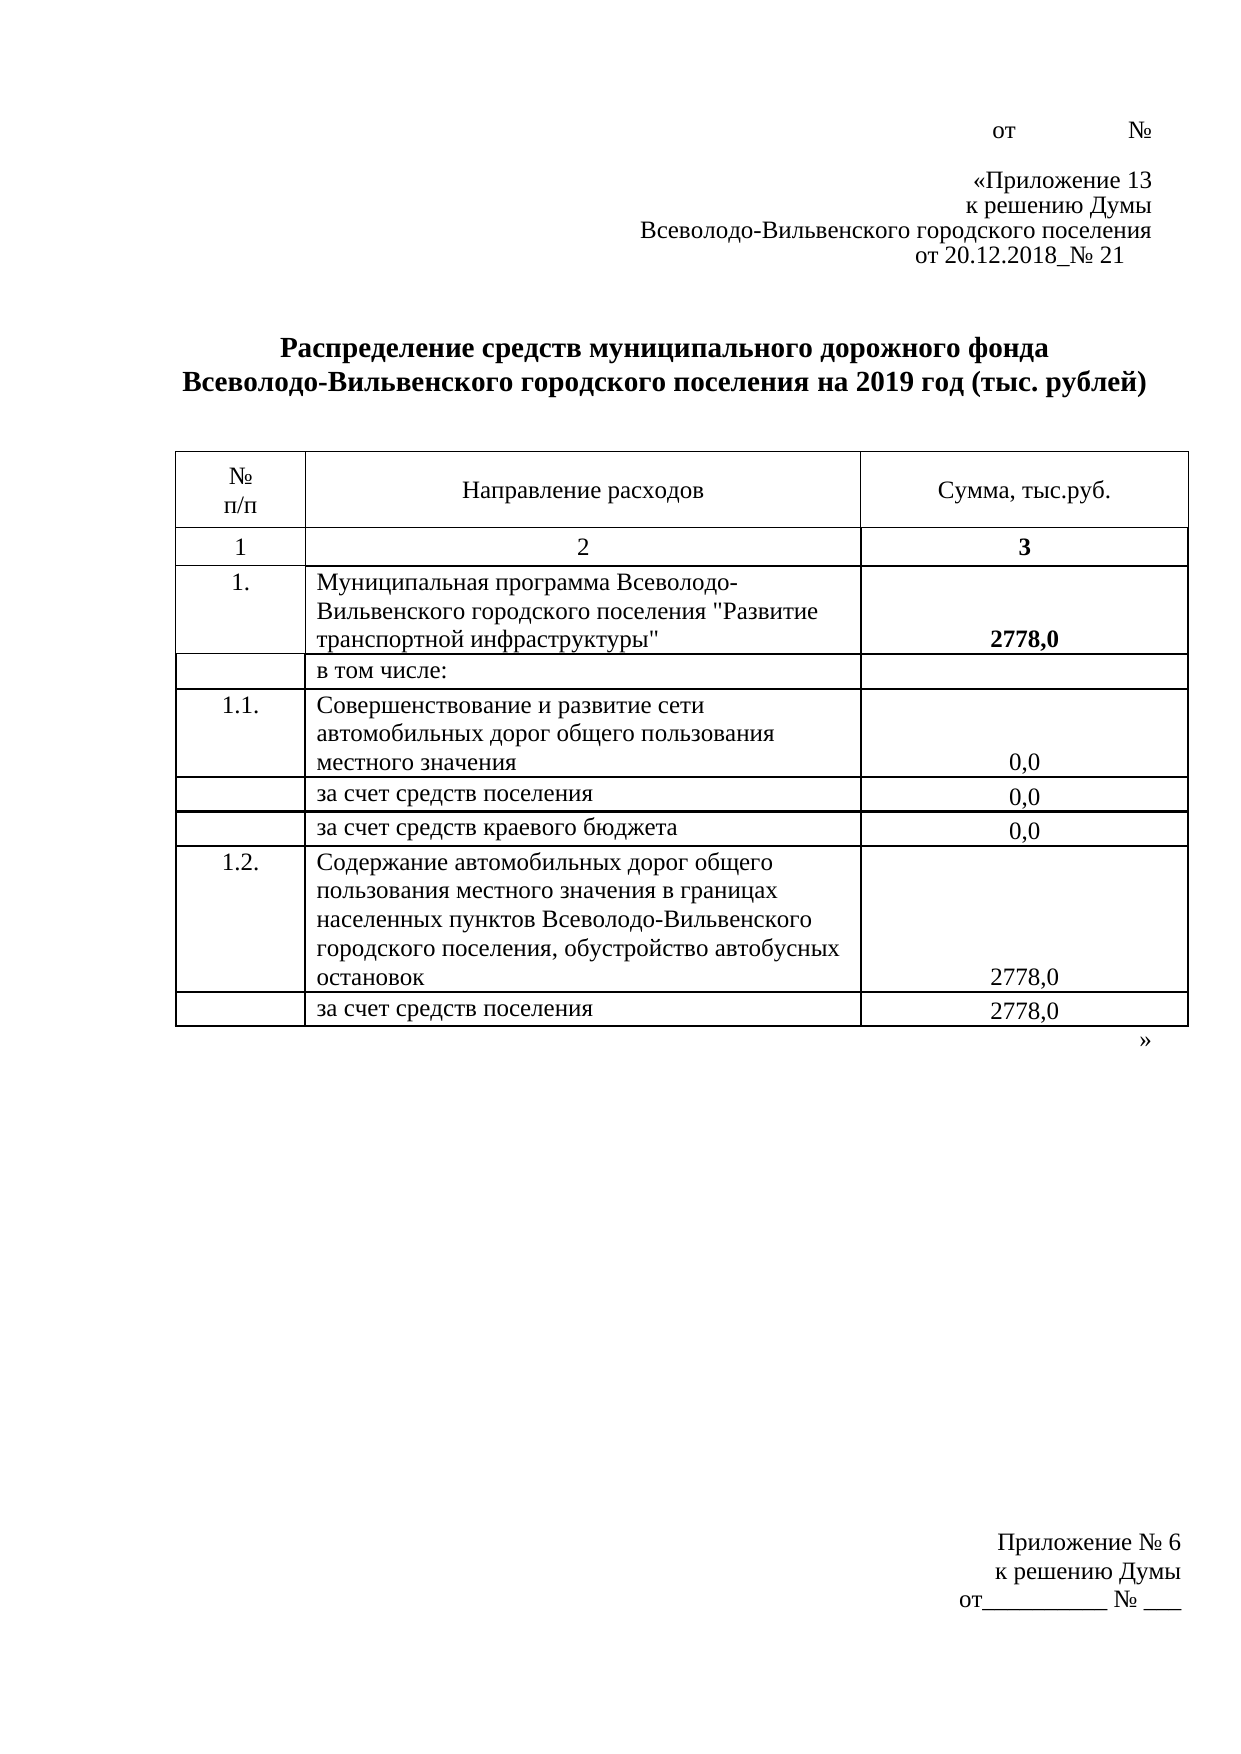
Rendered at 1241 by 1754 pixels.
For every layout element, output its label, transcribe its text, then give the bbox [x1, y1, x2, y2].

table_cell 1.1. [177, 690, 304, 776]
text » [796, 1027, 1152, 1052]
table_cell 2778,0 [862, 847, 1187, 991]
table_cell Муниципальная программа Всеволодо-Вильвенского городского поселения "Развитие транспортной инфраструктуры" [306, 567, 860, 653]
table_cell за счет средств поселения [306, 993, 860, 1025]
table_cell [177, 778, 304, 810]
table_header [176, 1527, 1192, 1636]
text к решению Думы [177, 193, 1152, 218]
table_cell в том числе: [306, 655, 860, 688]
text от 20.12.2018_№ 21 [177, 243, 1152, 268]
table_cell 1 [176, 528, 305, 565]
table_cell 1.2. [177, 847, 304, 991]
table_cell 0,0 [862, 690, 1187, 776]
table_header № п/п [176, 452, 305, 527]
table_cell 0,0 [862, 778, 1187, 810]
table_cell [177, 813, 304, 845]
table_cell за счет средств поселения [306, 778, 860, 810]
table_cell [177, 654, 304, 688]
subtitle Всеволодо-Вильвенского городского поселения на 2019 год (тыс. рублей) [177, 364, 1152, 397]
table_cell Совершенствование и развитие сети автомобильных дорог общего пользования местного значения [306, 690, 860, 776]
table_cell 2778,0 [862, 567, 1187, 653]
table_cell за счет средств краевого бюджета [306, 813, 860, 845]
table_cell [862, 655, 1187, 688]
table_cell 2 [306, 528, 860, 565]
text «Приложение 13 [177, 168, 1152, 193]
table_header Сумма, тыс.руб. [861, 452, 1188, 527]
table_header Направление расходов [306, 452, 860, 527]
text от № [177, 118, 1152, 143]
table_cell [177, 993, 304, 1025]
table_cell 0,0 [862, 813, 1187, 845]
table_cell 3 [862, 528, 1187, 565]
table_cell 1. [176, 566, 305, 653]
subtitle Распределение средств муниципального дорожного фонда [177, 330, 1152, 364]
table_cell 2778,0 [862, 993, 1187, 1025]
text Всеволодо-Вильвенского городского поселения [177, 218, 1152, 243]
table_cell Содержание автомобильных дорог общего пользования местного значения в границах населенных пунктов Всеволодо-Вильвенского городского поселения, обустройство автобусных остановок [306, 847, 860, 991]
